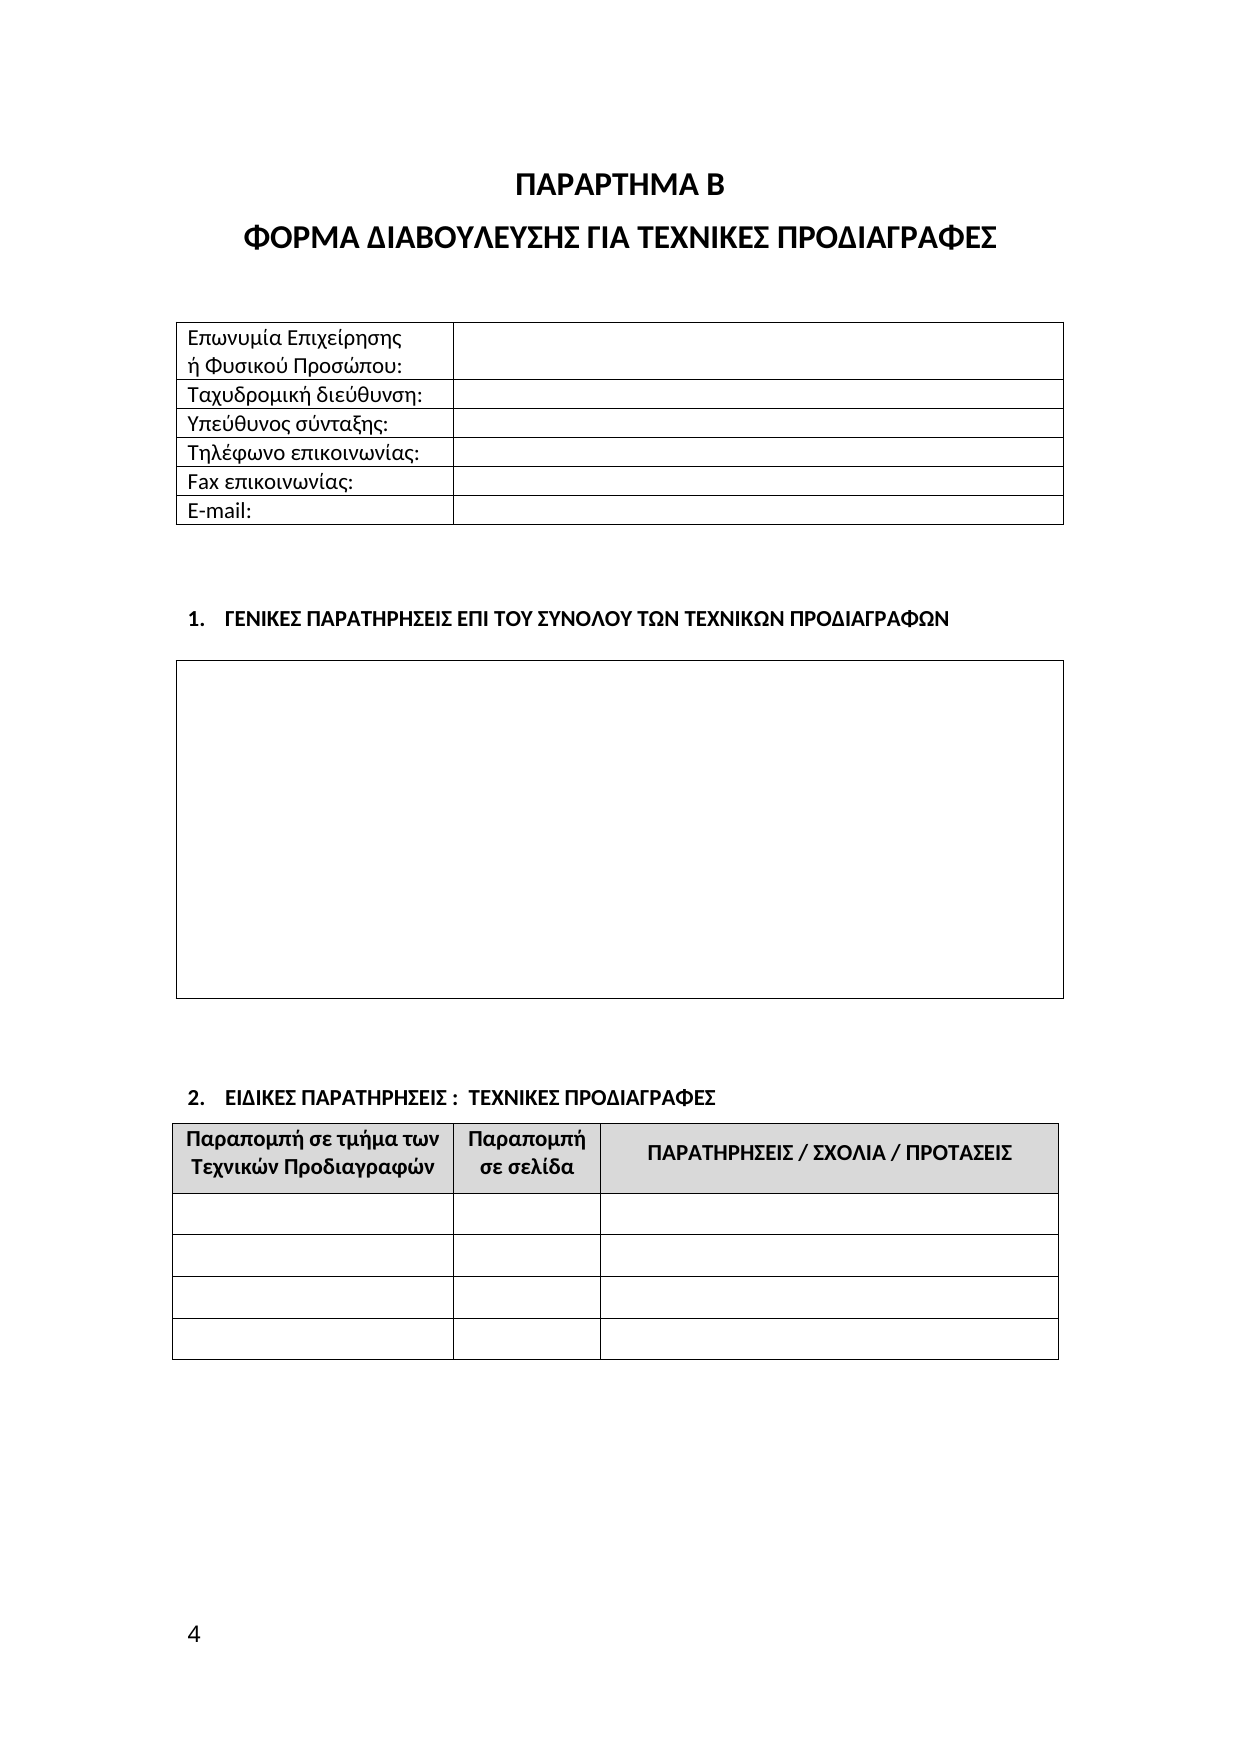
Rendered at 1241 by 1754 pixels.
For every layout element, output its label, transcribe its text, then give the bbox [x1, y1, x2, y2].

table_header [177, 661, 1063, 997]
table_cell Υπεύθυνος σύνταξης: [177, 409, 453, 437]
table_cell [601, 1319, 1058, 1359]
text ΠΑΡΑΡΤΗΜΑ Β [187, 162, 1053, 203]
table_cell [454, 409, 1063, 437]
table_header Παραπομπή σε τμήμα των Τεχνικών Προδιαγραφών [173, 1124, 453, 1193]
table_header Επωνυμία Επιχείρησης ή Φυσικού Προσώπου: [177, 323, 453, 379]
table_cell [454, 1319, 600, 1359]
table_cell Fax επικοινωνίας: [177, 467, 453, 495]
table_cell E-mail: [177, 496, 453, 524]
list ΓΕΝΙΚΕΣ ΠΑΡΑΤΗΡΗΣΕΙΣ ΕΠΙ ΤΟΥ ΣΥΝΟΛΟΥ ΤΩΝ ΤΕΧΝΙΚΏΝ ΠΡΟΔΙΑΓΡΑΦΩΝ [187, 604, 1053, 632]
table_cell [173, 1277, 453, 1317]
table_cell [454, 467, 1063, 495]
list ΕΙΔΙΚΕΣ ΠΑΡΑΤΗΡΗΣΕΙΣ : ΤΕΧΝΙΚΕΣ ΠΡΟΔΙΑΓΡΑΦΕΣ [187, 1083, 1053, 1111]
table_cell Τηλέφωνο επικοινωνίας: [177, 438, 453, 466]
table_cell [173, 1194, 453, 1234]
table_cell [454, 1235, 600, 1276]
table_header Παραπομπή σε σελίδα [454, 1124, 600, 1193]
table_cell [173, 1319, 453, 1359]
table_cell [454, 1277, 600, 1317]
text ΦΟΡΜΑ ΔΙΑΒΟΥΛΕΥΣΗΣ ΓΙΑ ΤΕΧΝΙΚΕΣ ΠΡΟΔΙΑΓΡΑΦΕΣ [187, 216, 1053, 256]
table_cell [601, 1235, 1058, 1276]
table_cell [454, 380, 1063, 408]
table_cell [454, 438, 1063, 466]
table_cell [454, 496, 1063, 524]
table_cell [601, 1194, 1058, 1234]
table_cell [601, 1277, 1058, 1317]
table_cell [454, 1194, 600, 1234]
table_cell [173, 1235, 453, 1276]
table_header [454, 323, 1063, 379]
table_header ΠΑΡΑΤΗΡΗΣΕΙΣ / ΣΧΟΛΙΑ / ΠΡΟΤΑΣΕΙΣ [601, 1124, 1058, 1193]
table_cell Ταχυδρομική διεύθυνση: [177, 380, 453, 408]
